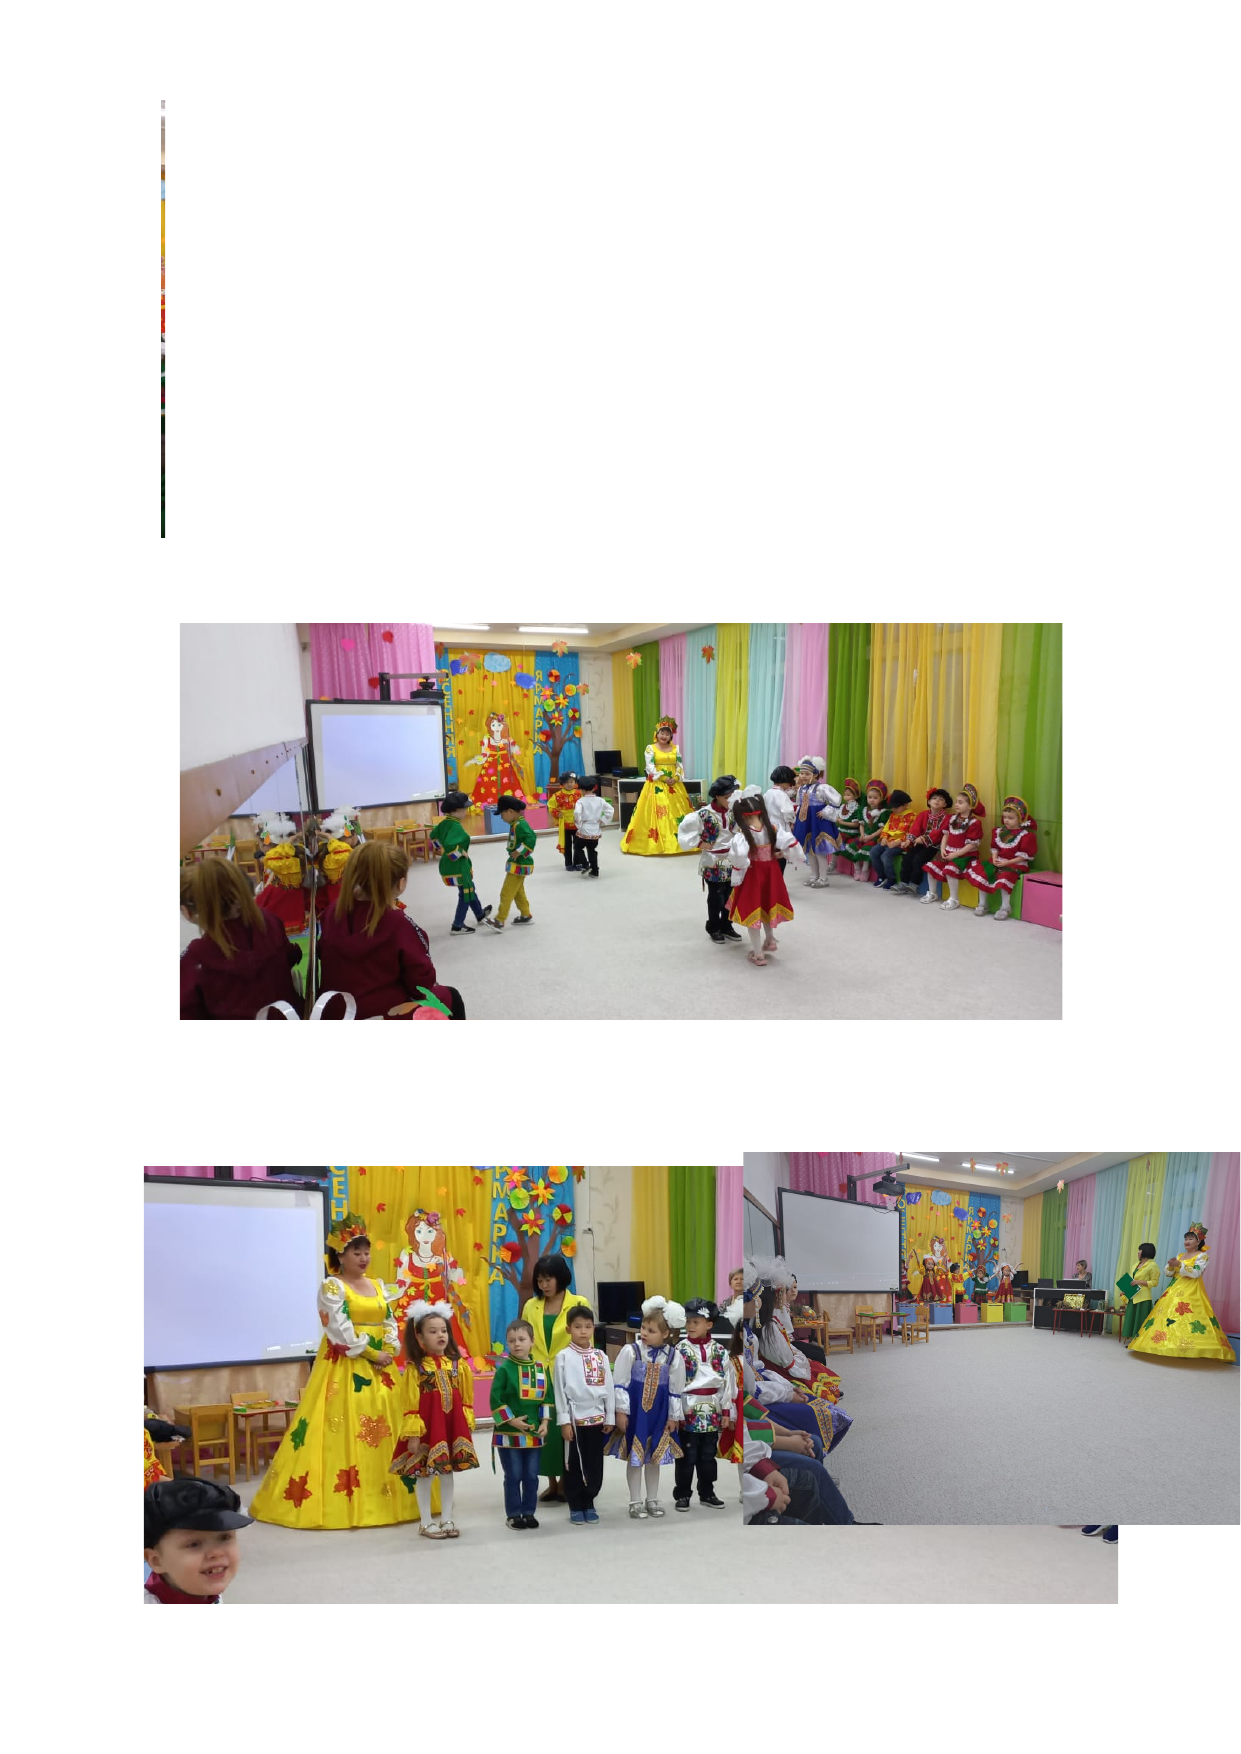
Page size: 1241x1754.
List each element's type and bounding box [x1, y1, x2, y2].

picture [143, 1152, 1241, 1604]
picture [179, 623, 1063, 1020]
